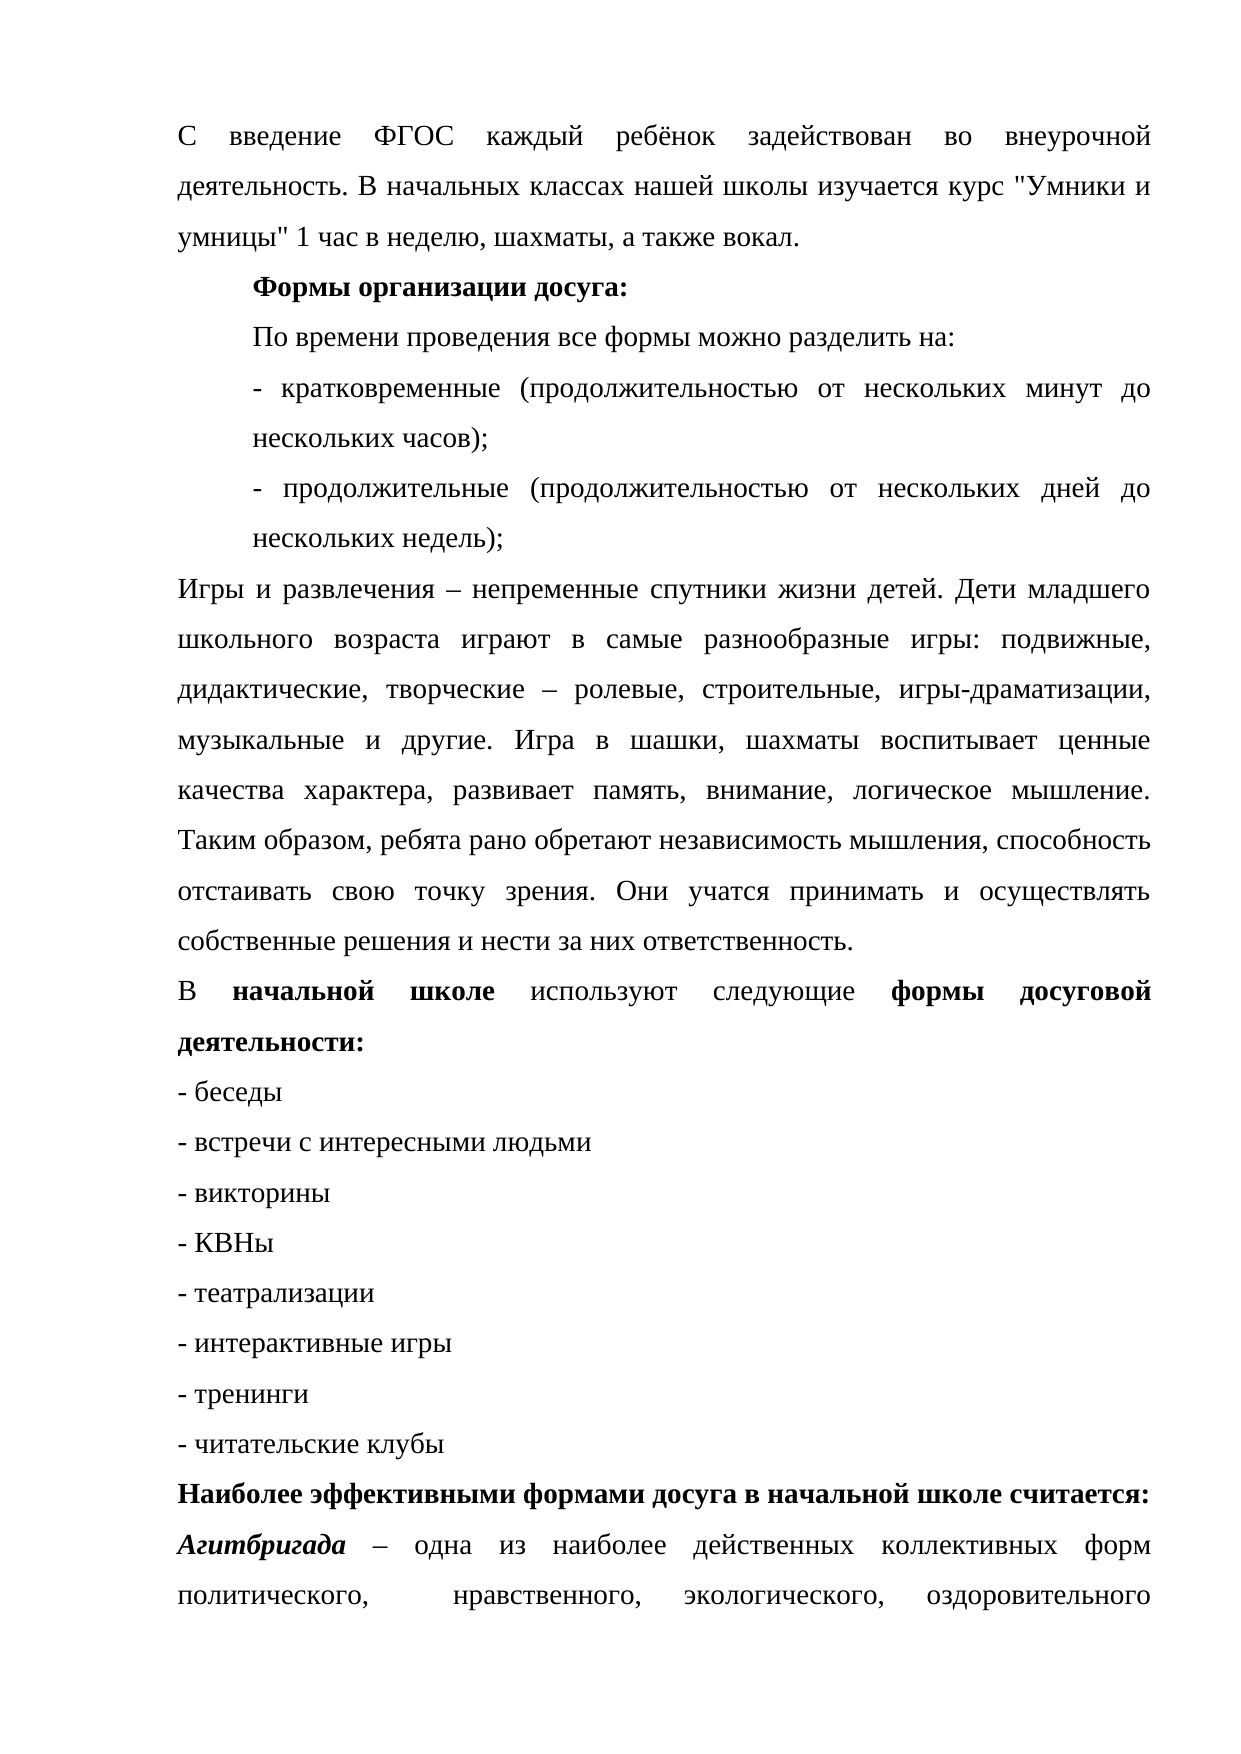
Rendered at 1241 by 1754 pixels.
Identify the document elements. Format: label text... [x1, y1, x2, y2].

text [177, 1527, 1152, 1611]
text Игры и развлечения – непременные спутники жизни детей. Дети младшего школьного возраста играют в самые разнообразные игры: подвижные, дидактические, творческие – ролевые, строительные, игры-драматизации, музыкальные и другие. Игра в шашки, шахматы воспитывает ценные качества характера, развивает память, внимание, логическое мышление. Таким образом, ребята рано обретают независимость мышления, способность отстаивать свою точку зрения. Они учатся принимать и осуществлять собственные решения и нести за них ответственность. [177, 571, 1152, 957]
text Наиболее эффективными формами досуга в начальной школе считается: [177, 1477, 1152, 1510]
text - КВНы [177, 1225, 1152, 1258]
text - встречи с интересными людьми [177, 1124, 1152, 1158]
text - кратковременные (продолжительностью от нескольких минут до нескольких часов); [252, 370, 1152, 453]
text - читательские клубы [177, 1426, 1152, 1460]
text По времени проведения все формы можно разделить на: [252, 319, 1152, 353]
text Формы организации досуга: [252, 269, 1152, 303]
text С введение ФГОС каждый ребёнок задействован во внеурочной деятельность. В начальных классах нашей школы изучается курс "Умники и умницы" 1 час в неделю, шахматы, а также вокал. [177, 118, 1152, 252]
text - беседы [177, 1074, 1152, 1108]
text - тренинги [177, 1376, 1152, 1409]
text - викторины [177, 1175, 1152, 1208]
text - театрализации [177, 1275, 1152, 1309]
text - продолжительные (продолжительностью от нескольких дней до нескольких недель); [252, 470, 1152, 554]
text - интерактивные игры [177, 1326, 1152, 1359]
text В начальной школе используют следующие формы досуговой деятельности: [177, 973, 1152, 1057]
